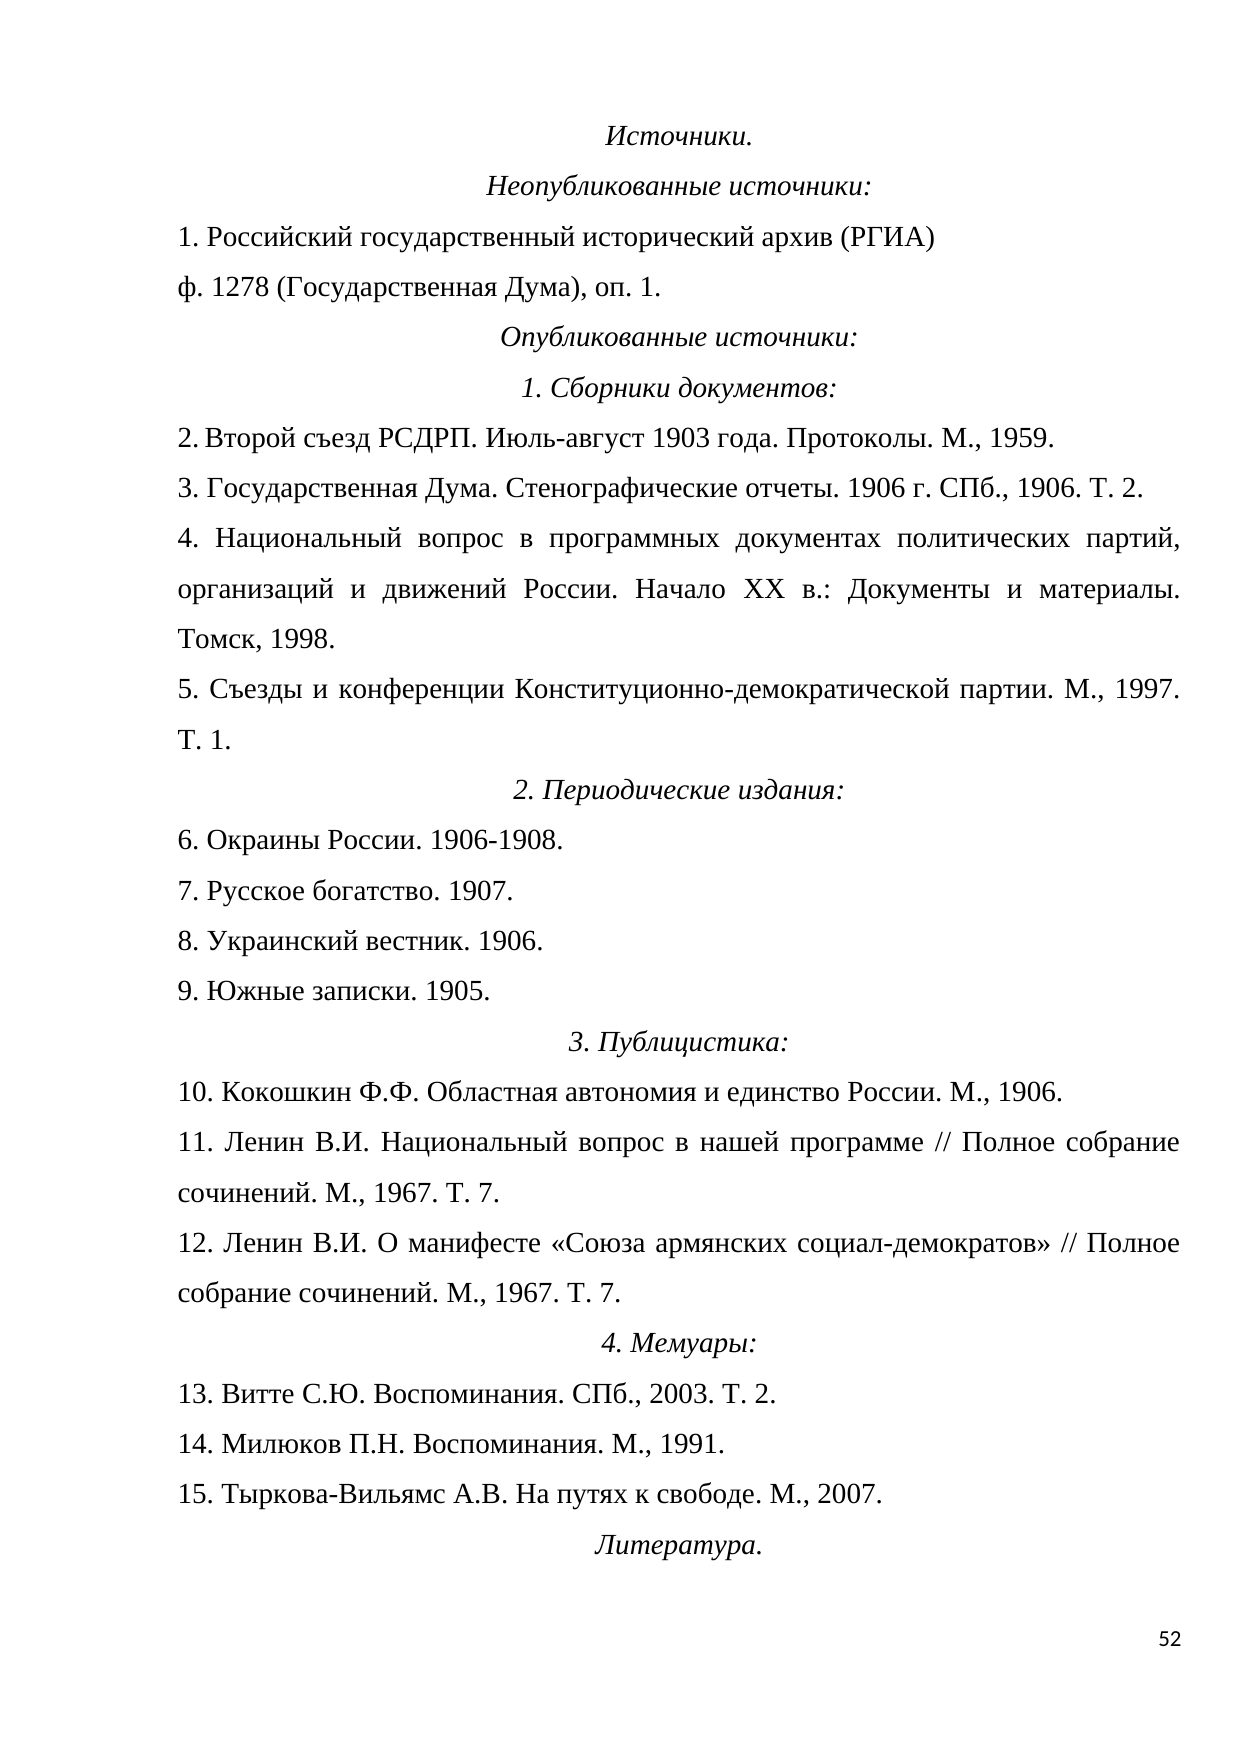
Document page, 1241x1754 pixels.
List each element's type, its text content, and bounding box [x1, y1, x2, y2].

text Опубликованные источники: [177, 319, 1181, 353]
text 11. Ленин В.И. Национальный вопрос в нашей программе // Полное собрание сочинений. М., 1967. Т. 7. [177, 1124, 1181, 1208]
text 7. Русское богатство. 1907. [177, 873, 1181, 906]
text 5. Съезды и конференции Конституционно-демократической партии. М., 1997. Т. 1. [177, 672, 1181, 755]
text 9. Южные записки. 1905. [177, 973, 1181, 1007]
text 1. Сборники документов: [177, 370, 1181, 403]
text Источники. [177, 118, 1181, 152]
text 2. Второй съезд РСДРП. Июль-август 1903 года. Протоколы. М., 1959. [177, 420, 1181, 453]
text 3. Государственная Дума. Стенографические отчеты. 1906 г. СПб., 1906. Т. 2. [177, 470, 1181, 504]
text 2. Периодические издания: [177, 772, 1181, 806]
text 10. Кокошкин Ф.Ф. Областная автономия и единство России. М., 1906. [177, 1074, 1181, 1108]
text 1. Российский государственный исторический архив (РГИА) [177, 219, 1181, 252]
text 14. Милюков П.Н. Воспоминания. М., 1991. [177, 1426, 1181, 1460]
text Литература. [177, 1527, 1181, 1560]
text 6. Окраины России. 1906-1908. [177, 822, 1181, 856]
text 13. Витте С.Ю. Воспоминания. СПб., 2003. Т. 2. [177, 1376, 1181, 1409]
text 8. Украинский вестник. 1906. [177, 923, 1181, 957]
text 15. Тыркова-Вильямс А.В. На путях к свободе. М., 2007. [177, 1477, 1181, 1510]
text 4. Мемуары: [177, 1326, 1181, 1359]
text ф. 1278 (Государственная Дума), оп. 1. [177, 269, 1181, 303]
text 4. Национальный вопрос в программных документах политических партий, организаций и движений России. Начало XX в.: Документы и материалы. Томск, 1998. [177, 521, 1181, 655]
text Неопубликованные источники: [177, 168, 1181, 202]
text 3. Публицистика: [177, 1024, 1181, 1057]
text 12. Ленин В.И. О манифесте «Союза армянских социал-демократов» // Полное собрание сочинений. М., 1967. Т. 7. [177, 1225, 1181, 1309]
